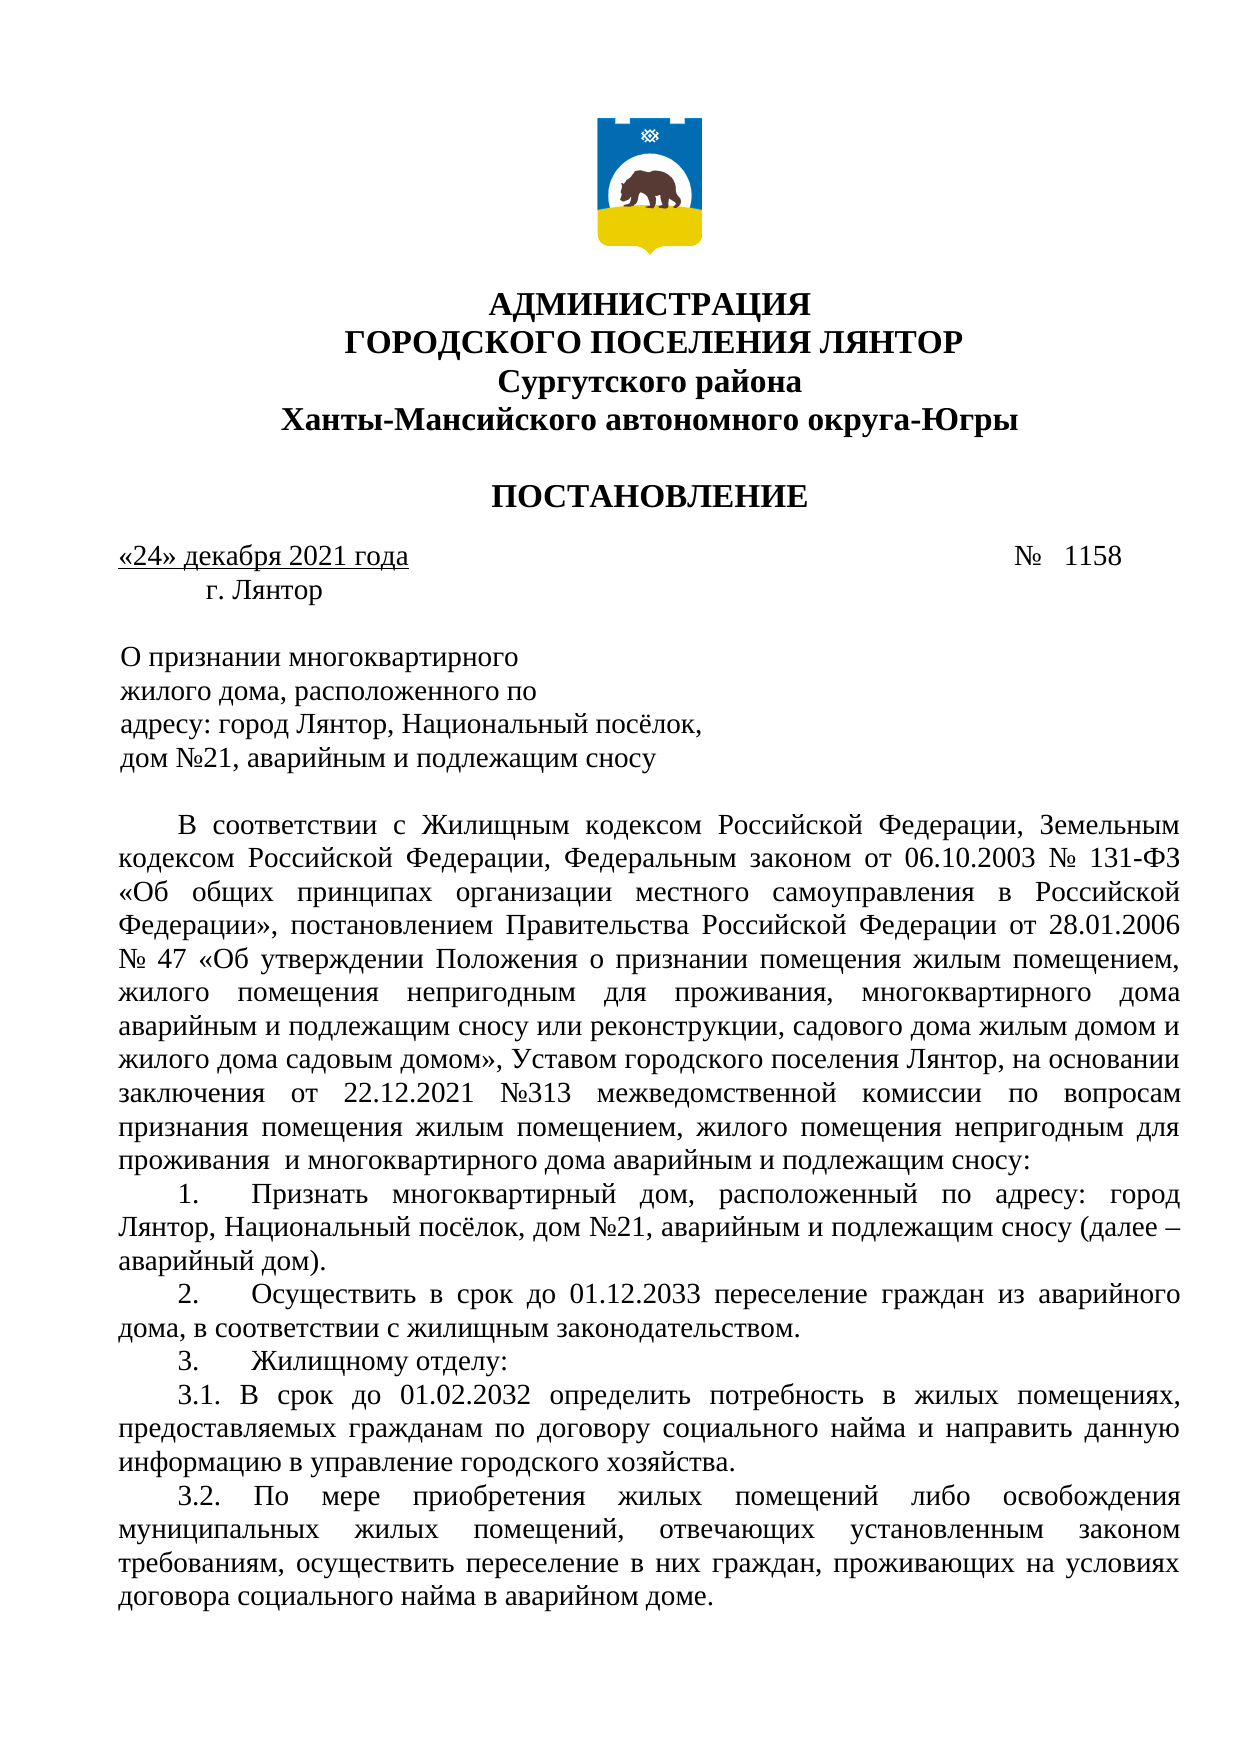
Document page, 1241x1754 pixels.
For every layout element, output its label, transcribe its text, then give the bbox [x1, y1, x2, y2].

text АДМИНИСТРАЦИЯ [118, 284, 1181, 323]
text ГОРОДСКОГО ПОСЕЛЕНИЯ ЛЯНТОР [118, 323, 1181, 361]
text Ханты-Мансийского автономного округа-Югры [118, 399, 1181, 438]
text г. Лянтор [118, 572, 1181, 606]
text «24» декабря 2021 года № 1158 [118, 538, 1181, 572]
text жилого дома, расположенного по [120, 673, 1089, 706]
text О признании многоквартирного [120, 639, 1089, 673]
text 3.2. По мере приобретения жилых помещений либо освобождения муниципальных жилых помещений, отвечающих установленным законом требованиям, осуществить переселение в них граждан, проживающих на условиях договора социального найма в аварийном доме. [118, 1478, 1181, 1612]
text дом №21, аварийным и подлежащим сносу [120, 740, 1089, 773]
list Жилищному отделу: [118, 1343, 1181, 1377]
text Сургутского района [118, 361, 1181, 399]
text 3.1. В срок до 01.02.2032 определить потребность в жилых помещениях, предоставляемых гражданам по договору социального найма и направить данную информацию в управление городского хозяйства. [118, 1377, 1181, 1478]
text ПОСТАНОВЛЕНИЕ [118, 476, 1181, 514]
list Признать многоквартирный дом, расположенный по адресу: город Лянтор, Национальный посёлок, дом №21, аварийным и подлежащим сносу (далее – аварийный дом). [118, 1176, 1181, 1276]
text В соответствии с Жилищным кодексом Российской Федерации, Земельным кодексом Российской Федерации, Федеральным законом от 06.10.2003 № 131-ФЗ «Об общих принципах организации местного самоуправления в Российской Федерации», постановлением Правительства Российской Федерации от 28.01.2006 № 47 «Об утверждении Положения о признании помещения жилым помещением, жилого помещения непригодным для проживания, многоквартирного дома аварийным и подлежащим сносу или реконструкции, садового дома жилым домом и жилого дома садовым домом», Уставом городского поселения Лянтор, на основании заключения от 22.12.2021 №313 межведомственной комиссии по вопросам признания помещения жилым помещением, жилого помещения непригодным для проживания и многоквартирного дома аварийным и подлежащим сносу: [118, 807, 1181, 1176]
list Осуществить в срок до 01.12.2033 переселение граждан из аварийного дома, в соответствии с жилищным законодательством. [118, 1276, 1181, 1343]
text адресу: город Лянтор, Национальный посёлок, [120, 706, 1089, 740]
